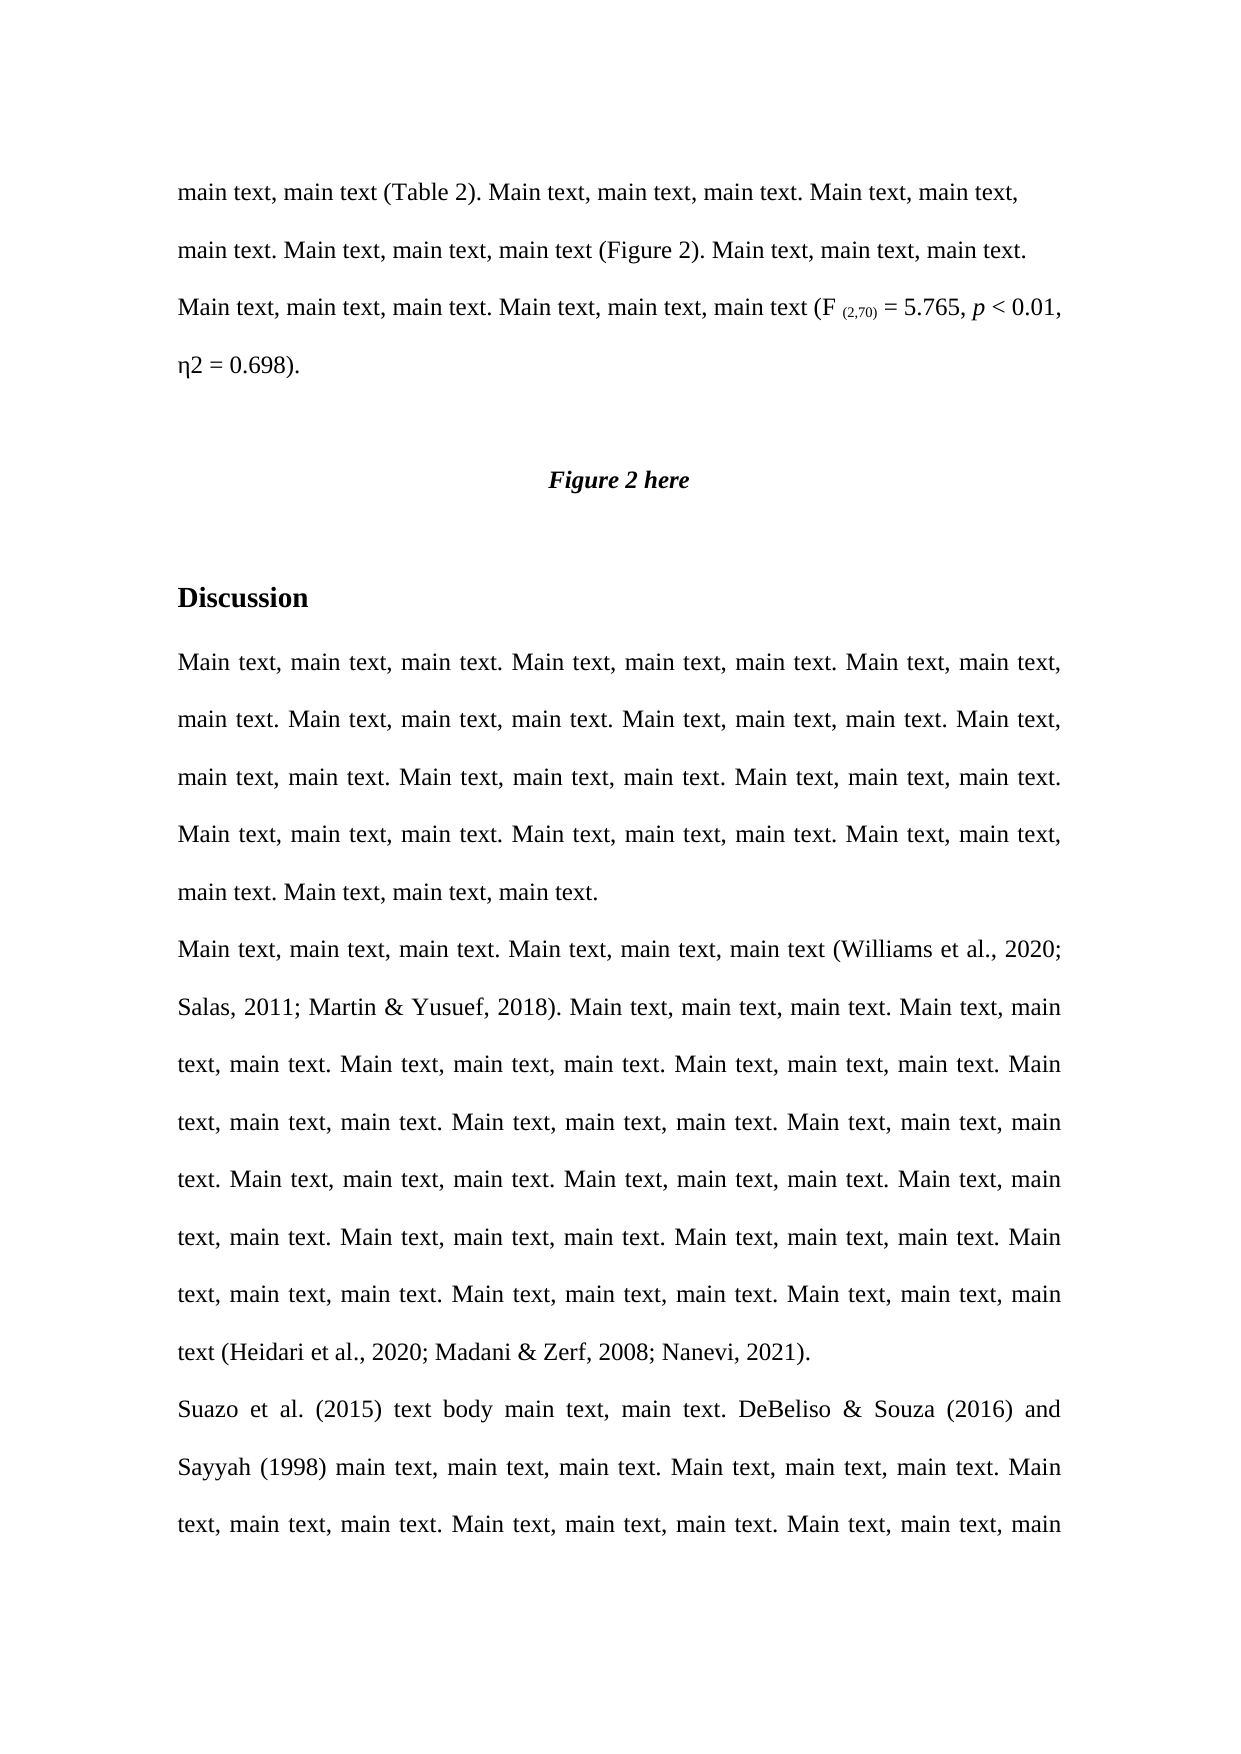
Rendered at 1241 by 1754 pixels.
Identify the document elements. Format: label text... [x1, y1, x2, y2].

text Main text, main text, main text. Main text, main text, main text. Main text, main text, main text. Main text, main text, main text. Main text, main text, main text. Main text, main text, main text. Main text, main text, main text. Main text, main text, main text. Main text, main text, main text. Main text, main text, main text. Main text, main text, main text. Main text, main text, main text. [177, 647, 1063, 906]
subtitle Discussion [177, 580, 1063, 613]
text Main text, main text, main text. Main text, main text, main text (Williams et al., 2020; Salas, 2011; Martin & Yusuef, 2018). Main text, main text, main text. Main text, main text, main text. Main text, main text, main text. Main text, main text, main text. Main text, main text, main text. Main text, main text, main text. Main text, main text, main text. Main text, main text, main text. Main text, main text, main text. Main text, main text, main text. Main text, main text, main text. Main text, main text, main text. Main text, main text, main text. Main text, main text, main text. Main text, main text, main text (Heidari et al., 2020; Madani & Zerf, 2008; Nanevi, 2021). [177, 934, 1063, 1366]
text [177, 1394, 1063, 1538]
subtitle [177, 177, 1063, 378]
text Figure 2 here [177, 465, 1063, 493]
